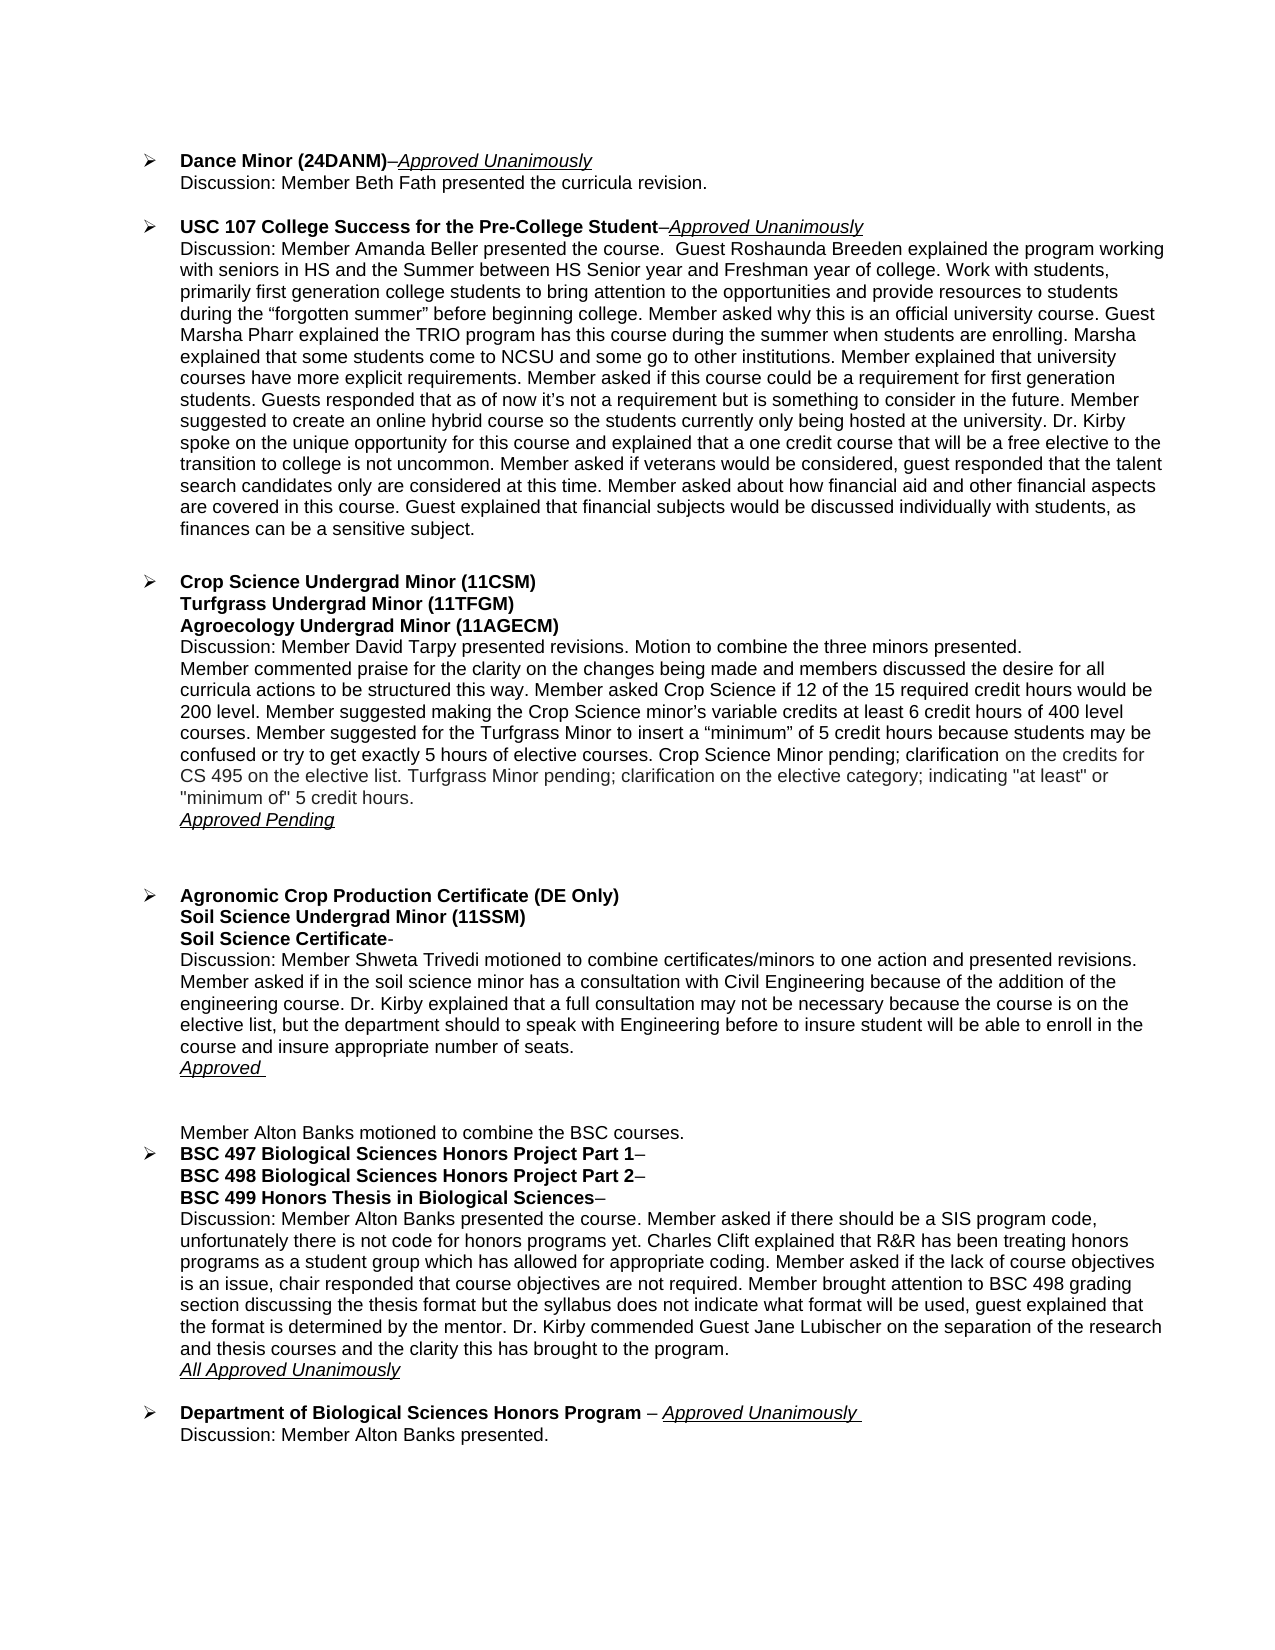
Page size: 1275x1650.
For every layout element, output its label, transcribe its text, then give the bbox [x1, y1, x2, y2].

list Member Alton Banks motioned to combine the BSC courses. [180, 1122, 1170, 1143]
list Department of Biological Sciences Honors Program – Approved Unanimously Discussion: Member Alton Banks presented. [142, 1402, 1170, 1445]
list BSC 497 Biological Sciences Honors Project Part 1– BSC 498 Biological Sciences Honors Project Part 2– BSC 499 Honors Thesis in Biological Sciences– Discussion: Member Alton Banks presented the course. Member asked if there should be a SIS program code, unfortunately there is not code for honors programs yet. Charles Clift explained that R&R has been treating honors programs as a student group which has allowed for appropriate coding. Member asked if the lack of course objectives is an issue, chair responded that course objectives are not required. Member brought attention to BSC 498 grading section discussing the thesis format but the syllabus does not indicate what format will be used, guest explained that the format is determined by the mentor. Dr. Kirby commended Guest Jane Lubischer on the separation of the research and thesis courses and the clarity this has brought to the program. All Approved Unanimously [142, 1143, 1170, 1381]
list Dance Minor (24DANM)–Approved Unanimously Discussion: Member Beth Fath presented the curricula revision. [142, 150, 1170, 216]
list USC 107 College Success for the Pre-College Student–Approved Unanimously Discussion: Member Amanda Beller presented the course. Guest Roshaunda Breeden explained the program working with seniors in HS and the Summer between HS Senior year and Freshman year of college. Work with students, primarily first generation college students to bring attention to the opportunities and provide resources to students during the “forgotten summer” before beginning college. Member asked why this is an official university course. Guest Marsha Pharr explained the TRIO program has this course during the summer when students are enrolling. Marsha explained that some students come to NCSU and some go to other institutions. Member explained that university courses have more explicit requirements. Member asked if this course could be a requirement for first generation students. Guests responded that as of now it’s not a requirement but is something to consider in the future. Member suggested to create an online hybrid course so the students currently only being hosted at the university. Dr. Kirby spoke on the unique opportunity for this course and explained that a one credit course that will be a free elective to the transition to college is not uncommon. Member asked if veterans would be considered, guest responded that the talent search candidates only are considered at this time. Member asked about how financial aid and other financial aspects are covered in this course. Guest explained that financial subjects would be discussed individually with students, as finances can be a sensitive subject. [142, 216, 1170, 539]
list Agronomic Crop Production Certificate (DE Only) Soil Science Undergrad Minor (11SSM) Soil Science Certificate- Discussion: Member Shweta Trivedi motioned to combine certificates/minors to one action and presented revisions. Member asked if in the soil science minor has a consultation with Civil Engineering because of the addition of the engineering course. Dr. Kirby explained that a full consultation may not be necessary because the course is on the elective list, but the department should to speak with Engineering before to insure student will be able to enroll in the course and insure appropriate number of seats. Approved [142, 884, 1170, 1078]
list Crop Science Undergrad Minor (11CSM) Turfgrass Undergrad Minor (11TFGM) Agroecology Undergrad Minor (11AGECM) Discussion: Member David Tarpy presented revisions. Motion to combine the three minors presented. Member commented praise for the clarity on the changes being made and members discussed the desire for all curricula actions to be structured this way. Member asked Crop Science if 12 of the 15 required credit hours would be 200 level. Member suggested making the Crop Science minor’s variable credits at least 6 credit hours of 400 level courses. Member suggested for the Turfgrass Minor to insert a “minimum” of 5 credit hours because students may be confused or try to get exactly 5 hours of elective courses. Crop Science Minor pending; clarification on the credits for CS 495 on the elective list. Turfgrass Minor pending; clarification on the elective category; indicating "at least" or "minimum of" 5 credit hours. Approved Pending [142, 571, 1170, 853]
